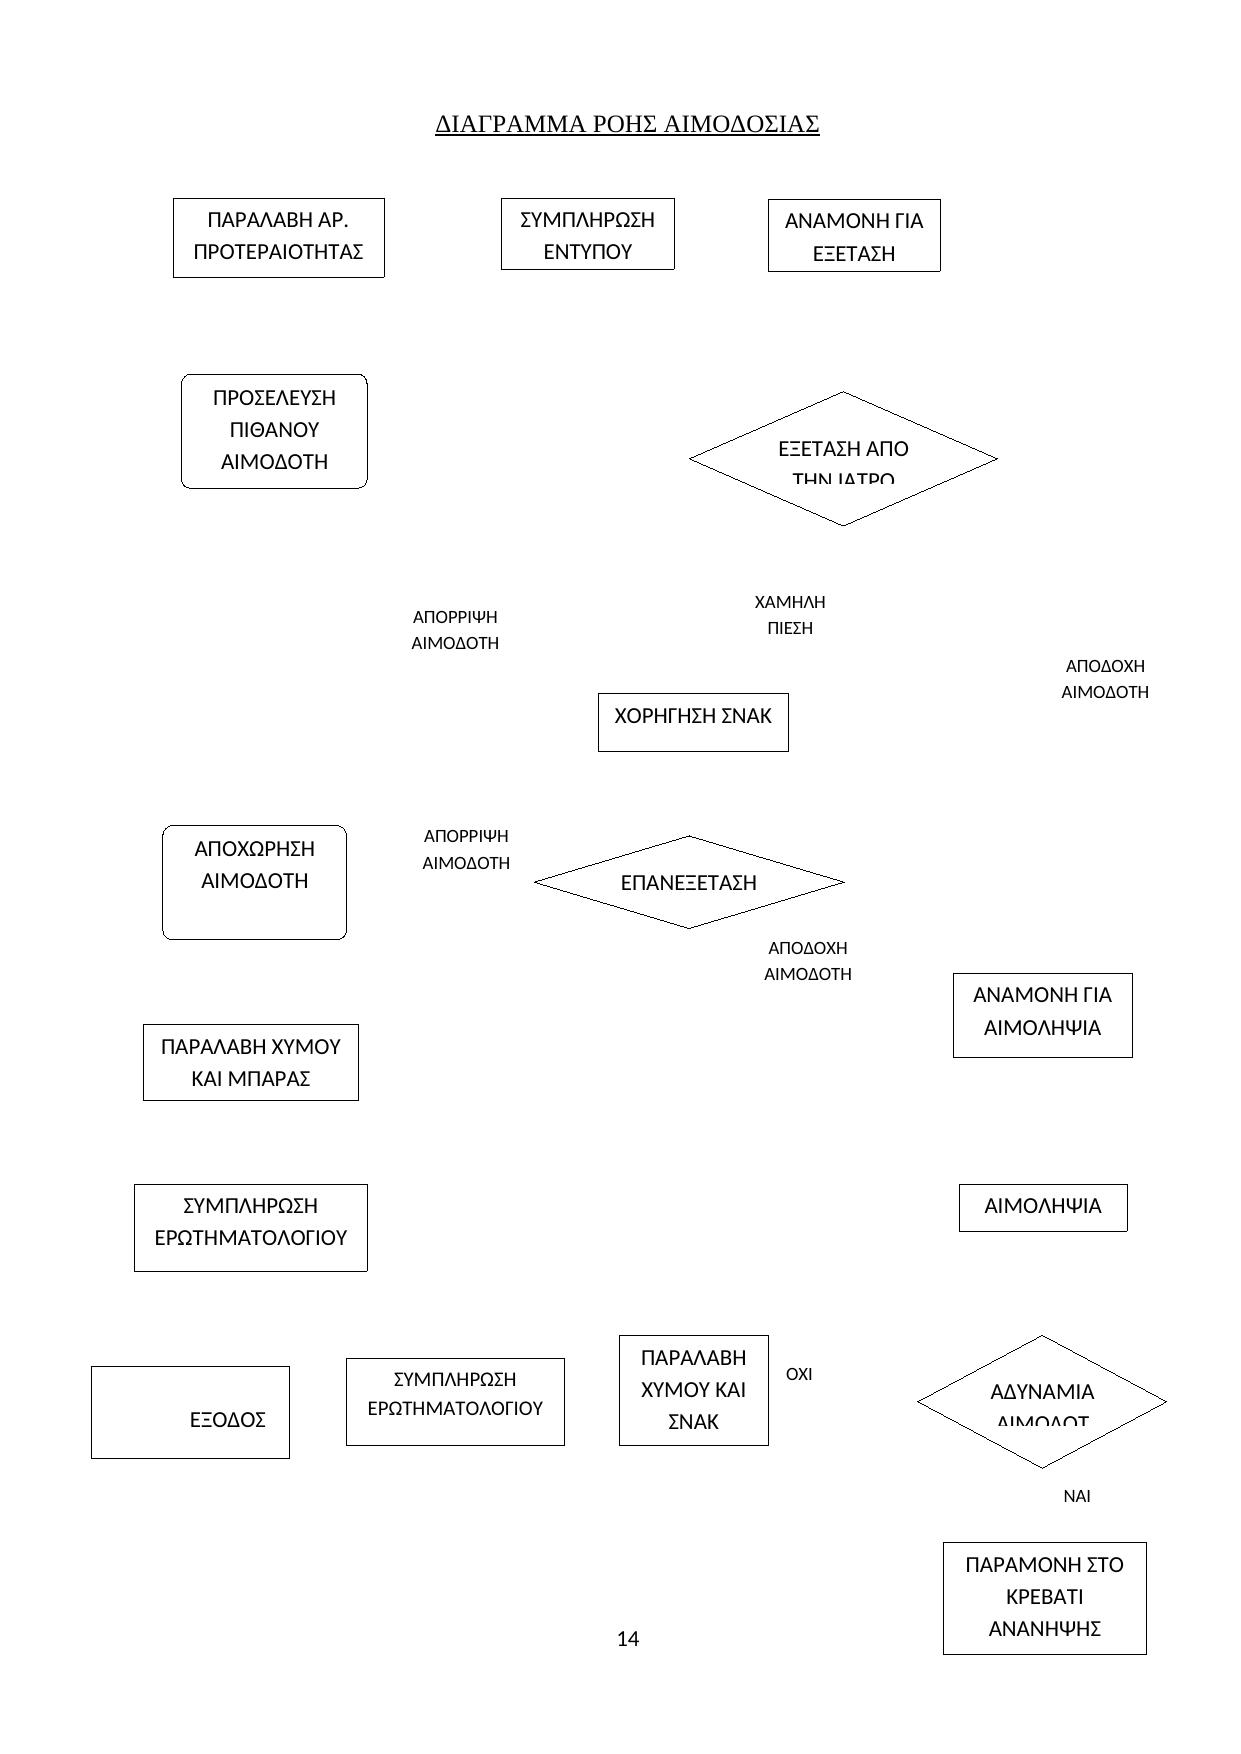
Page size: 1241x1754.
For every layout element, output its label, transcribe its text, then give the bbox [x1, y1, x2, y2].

subtitle ΔΙΑΓΡΑΜΜΑ ΡΟΗΣ ΑΙΜΟΔΟΣΙΑΣ [177, 109, 1078, 138]
